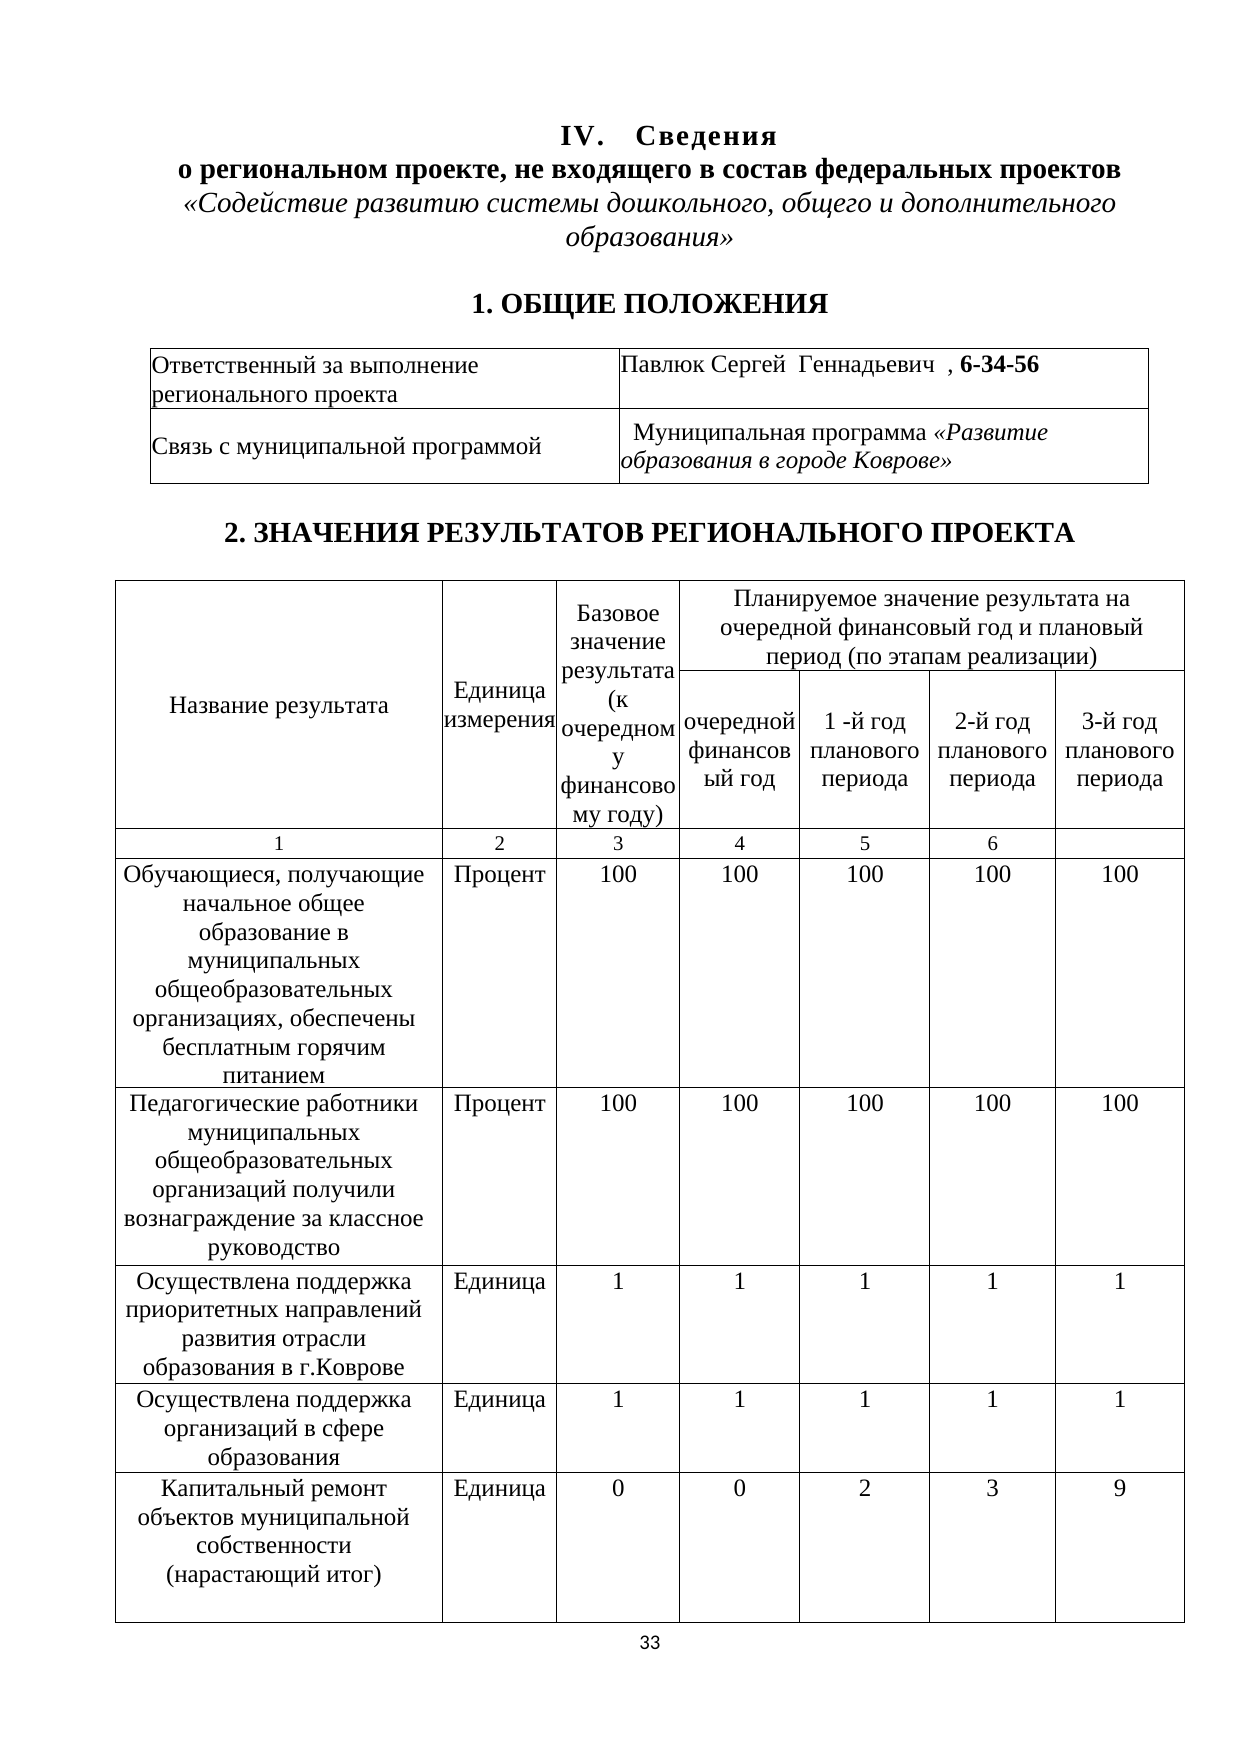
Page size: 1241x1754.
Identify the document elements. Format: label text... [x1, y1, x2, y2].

table_cell 1 [1056, 1266, 1184, 1383]
table_cell 1 [800, 1384, 929, 1472]
text 1. ОБЩИЕ ПОЛОЖЕНИЯ [148, 286, 1152, 319]
table_cell очередной финансовый год [680, 671, 799, 828]
table_cell Единица [443, 1384, 556, 1472]
table_cell Процент [443, 1088, 556, 1265]
table_cell 1 [680, 1266, 799, 1383]
table_cell 1 [557, 1266, 679, 1383]
table_cell 1 [930, 1266, 1055, 1383]
table_cell 3 [930, 1473, 1055, 1622]
table_cell Муниципальная программа «Развитие образования в городе Коврове» [620, 409, 1148, 483]
table_cell 4 [680, 829, 799, 858]
table_header Планируемое значение результата на очередной финансовый год и плановый период (по этапам реализации) [680, 581, 1184, 670]
table_cell 2 [443, 829, 556, 858]
table_cell Педагогические работники муниципальных общеобразовательных организаций получили вознаграждение за классное руководство [116, 1088, 442, 1265]
table_cell 3 [557, 829, 679, 858]
table_cell 100 [1056, 859, 1184, 1087]
table_cell 100 [557, 1088, 679, 1265]
table_cell 3-й год планового периода [1056, 671, 1184, 828]
table_cell 9 [1056, 1473, 1184, 1622]
table_cell Связь с муниципальной программой [151, 409, 619, 483]
table_cell 100 [800, 1088, 929, 1265]
table_cell 1 [680, 1384, 799, 1472]
table_header Единица измерения [443, 581, 556, 828]
table_cell 1 [557, 1384, 679, 1472]
table_cell 2 [800, 1473, 929, 1622]
table_cell 100 [1056, 1088, 1184, 1265]
table_header Павлюк Сергей Геннадьевич , 6-34-56 [620, 349, 1148, 408]
table_cell 1 [1056, 1384, 1184, 1472]
table_cell 100 [930, 1088, 1055, 1265]
table_cell 100 [557, 859, 679, 1087]
text о региональном проекте, не входящего в состав федеральных проектов [148, 152, 1152, 185]
table_cell 100 [800, 859, 929, 1087]
text «Содействие развитию системы дошкольного, общего и дополнительного образования» [148, 185, 1152, 252]
table_cell 1 [116, 829, 442, 858]
table_cell Осуществлена поддержка организаций в сфере образования [116, 1384, 442, 1472]
table_cell 0 [557, 1473, 679, 1622]
table_cell 100 [680, 859, 799, 1087]
table_header Название результата [116, 581, 442, 828]
table_cell 2-й год планового периода [930, 671, 1055, 828]
text 2. ЗНАЧЕНИЯ РЕЗУЛЬТАТОВ РЕГИОНАЛЬНОГО ПРОЕКТА [148, 515, 1152, 548]
table_cell 5 [800, 829, 929, 858]
table_cell Капитальный ремонт объектов муниципальной собственности (нарастающий итог) [116, 1473, 442, 1622]
table_header Базовое значение результата (к очередному финансовому году) [557, 581, 679, 828]
table_cell 1 [800, 1266, 929, 1383]
table_cell Обучающиеся, получающие начальное общее образование в муниципальных общеобразовательных организациях, обеспечены бесплатным горячим питанием [116, 859, 442, 1087]
table_cell 1 [930, 1384, 1055, 1472]
table_cell 1 -й год планового периода [800, 671, 929, 828]
table_header Ответственный за выполнение регионального проекта [151, 349, 619, 408]
table_cell [1056, 829, 1184, 858]
table_cell Единица [443, 1473, 556, 1622]
table_cell Единица [443, 1266, 556, 1383]
table_cell 6 [930, 829, 1055, 858]
table_cell 0 [680, 1473, 799, 1622]
table_cell 100 [930, 859, 1055, 1087]
table_cell Процент [443, 859, 556, 1087]
table_cell 100 [680, 1088, 799, 1265]
table_cell Осуществлена поддержка приоритетных направлений развития отрасли образования в г.Коврове [116, 1266, 442, 1383]
list Сведения [185, 118, 1152, 152]
